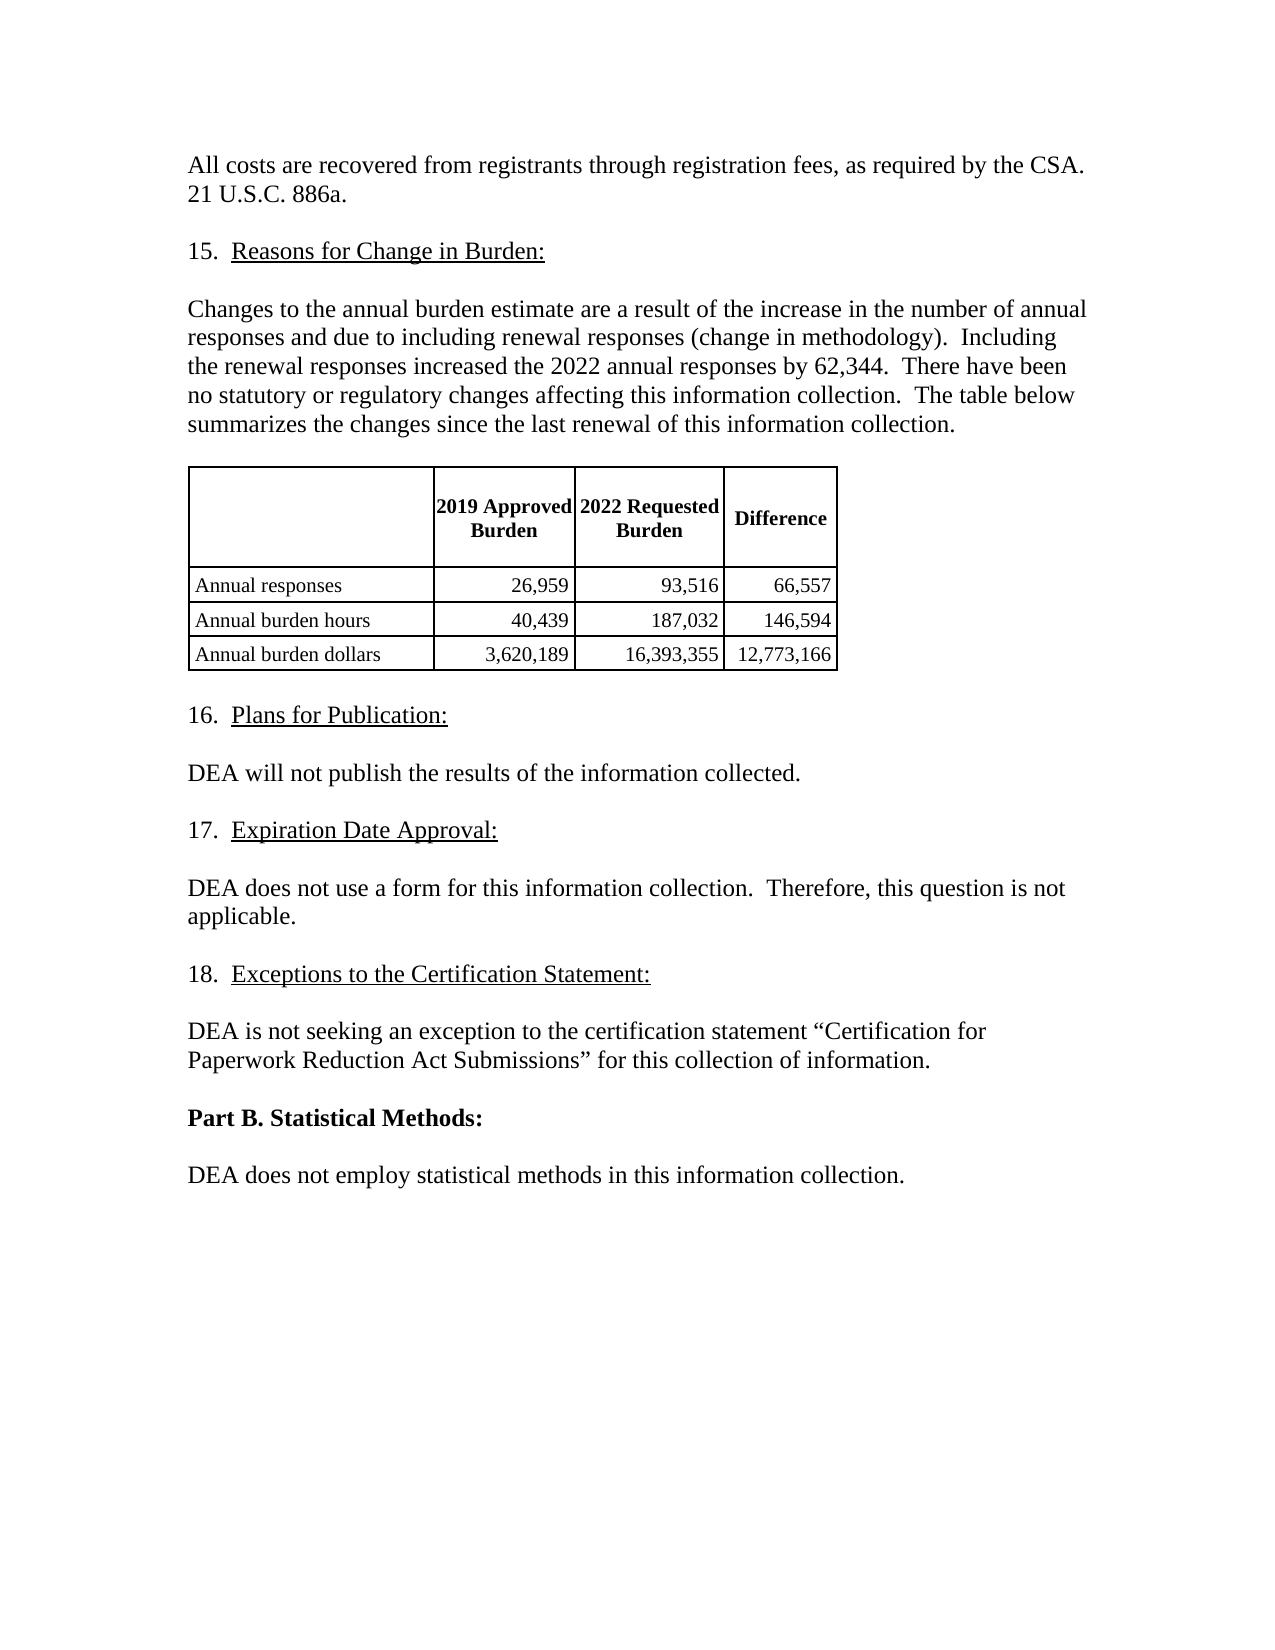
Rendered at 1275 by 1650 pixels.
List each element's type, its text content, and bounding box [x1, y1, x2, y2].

table_cell 187,032 [576, 603, 723, 635]
table_cell 3,620,189 [435, 637, 574, 669]
table_cell 12,773,166 [725, 637, 836, 669]
table_cell 16,393,355 [576, 637, 723, 669]
table_cell Annual burden hours [190, 603, 433, 635]
text All costs are recovered from registrants through registration fees, as required by the CSA. 21 U.S.C. 886a. [187, 150, 1087, 207]
text DEA is not seeking an exception to the certification statement “Certification for Paperwork Reduction Act Submissions” for this collection of information. [187, 1016, 1087, 1074]
table_header 2022 Requested Burden [576, 468, 723, 566]
text 16. Plans for Publication: [187, 700, 1087, 729]
text DEA does not use a form for this information collection. Therefore, this question is not applicable. [187, 873, 1087, 930]
text 18. Exceptions to the Certification Statement: [187, 959, 1087, 988]
text Part B. Statistical Methods: [187, 1103, 1087, 1131]
table_cell 40,439 [435, 603, 574, 635]
table_header Difference [725, 468, 836, 566]
table_header 2019 Approved Burden [435, 468, 574, 566]
table_cell Annual responses [190, 568, 433, 601]
table_cell 146,594 [725, 603, 836, 635]
table_cell Annual burden dollars [190, 637, 433, 669]
text 17. Expiration Date Approval: [187, 815, 1087, 844]
table_cell 66,557 [725, 568, 836, 601]
text DEA will not publish the results of the information collected. [187, 758, 1087, 786]
text Changes to the annual burden estimate are a result of the increase in the number of annual responses and due to including renewal responses (change in methodology). Including the renewal responses increased the 2022 annual responses by 62,344. There have been no statutory or regulatory changes affecting this information collection. The table below summarizes the changes since the last renewal of this information collection. [187, 294, 1087, 437]
text 15. Reasons for Change in Burden: [187, 236, 1087, 265]
table_cell 93,516 [576, 568, 723, 601]
text DEA does not employ statistical methods in this information collection. [187, 1160, 1087, 1189]
table_header [190, 468, 433, 566]
table_cell 26,959 [435, 568, 574, 601]
